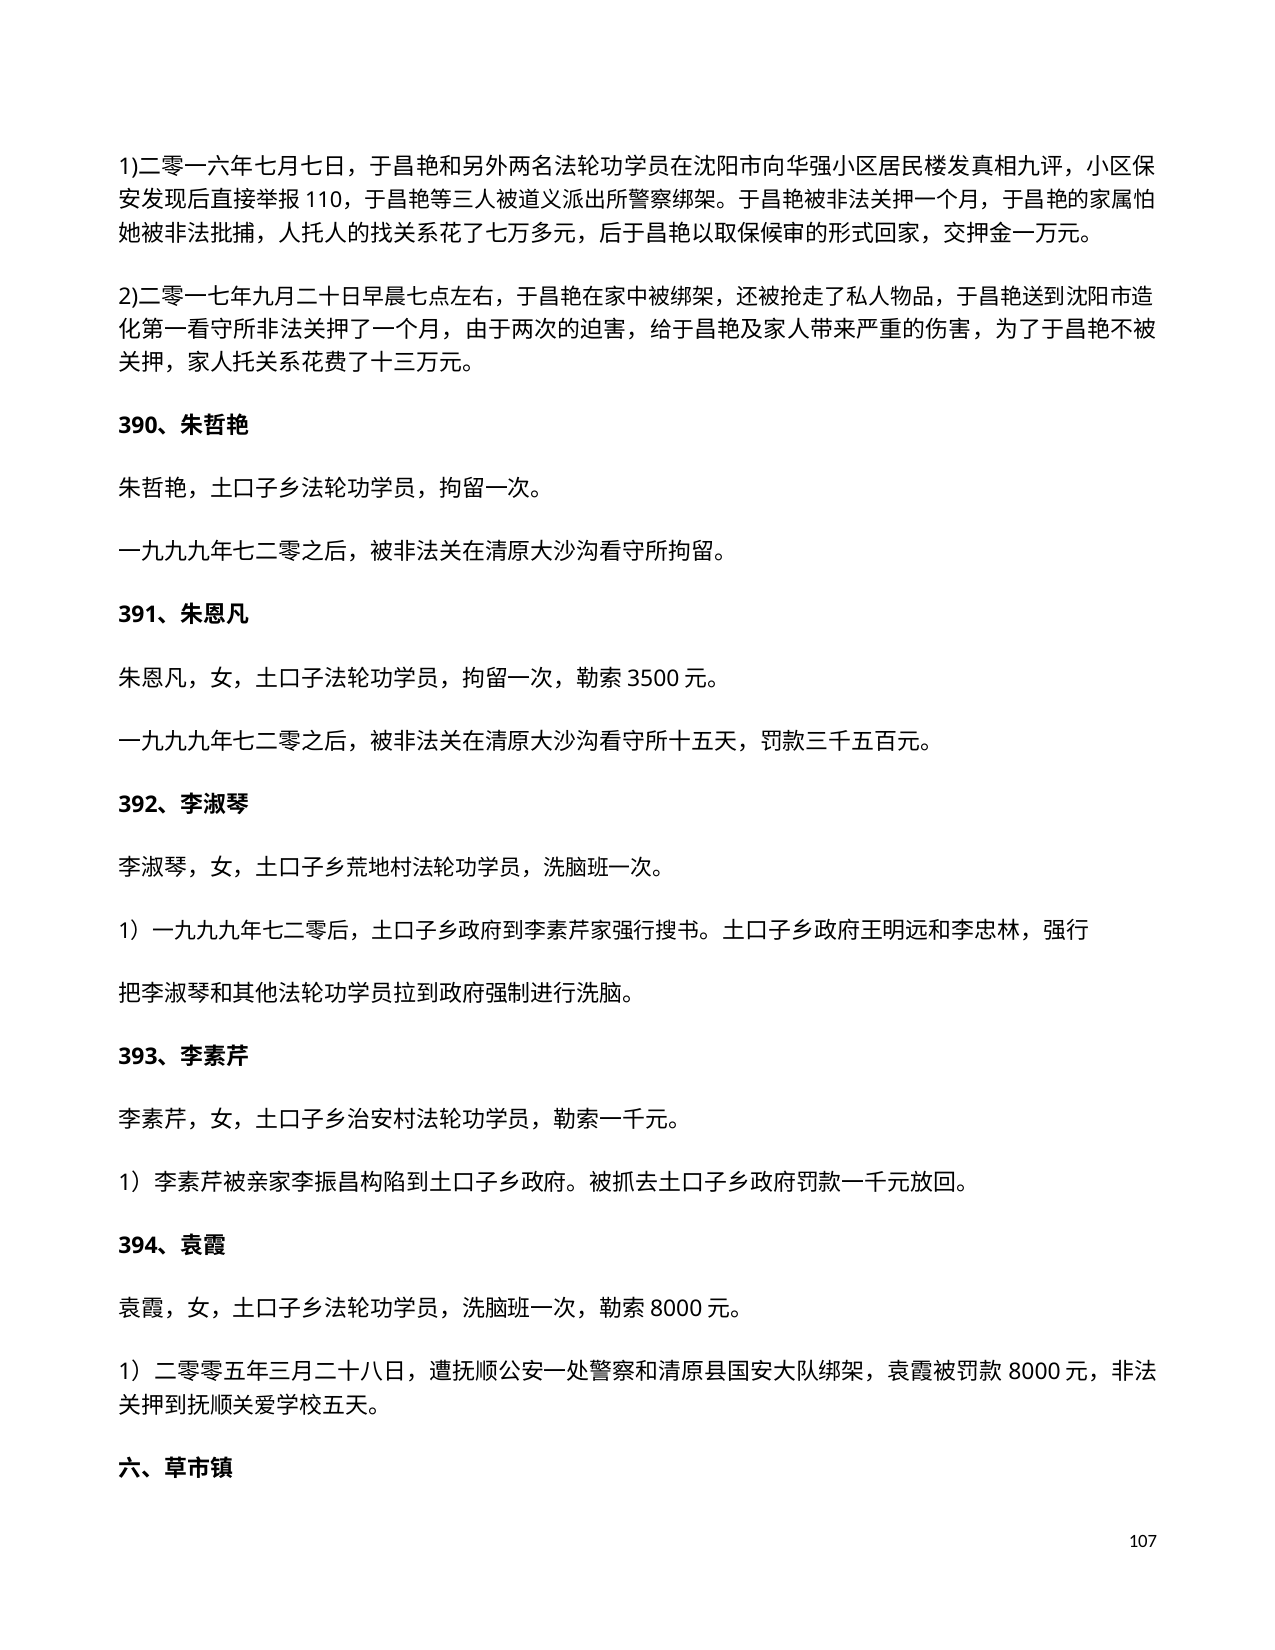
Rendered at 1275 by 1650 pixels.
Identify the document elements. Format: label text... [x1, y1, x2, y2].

text 朱恩凡，女，土口子法轮功学员，拘留一次，勒索3500元。 [118, 659, 1157, 693]
text 393、李素芹 [118, 1038, 1157, 1071]
text 391、朱恩凡 [118, 596, 1157, 629]
text 2)二零一七年九月二十日早晨七点左右，于昌艳在家中被绑架，还被抢走了私人物品，于昌艳送到沈阳市造化第一看守所非法关押了一个月，由于两次的迫害，给于昌艳及家人带来严重的伤害，为了于昌艳不被关押，家人托关系花费了十三万元。 [118, 277, 1157, 377]
text 1）一九九九年七二零后，土口子乡政府到李素芹家强行搜书。土口子乡政府王明远和李忠林，强行 [118, 912, 1157, 945]
text 六、草市镇 [118, 1449, 1157, 1483]
text 一九九九年七二零之后，被非法关在清原大沙沟看守所十五天，罚款三千五百元。 [118, 722, 1157, 756]
text 一九九九年七二零之后，被非法关在清原大沙沟看守所拘留。 [118, 533, 1157, 566]
text 392、李淑琴 [118, 786, 1157, 819]
text 李淑琴，女，土口子乡荒地村法轮功学员，洗脑班一次。 [118, 849, 1157, 882]
text 袁霞，女，土口子乡法轮功学员，洗脑班一次，勒索8000元。 [118, 1290, 1157, 1323]
text 1）二零零五年三月二十八日，遭抚顺公安一处警察和清原县国安大队绑架，袁霞被罚款8000元，非法关押到抚顺关爱学校五天。 [118, 1353, 1157, 1420]
text 394、袁霞 [118, 1227, 1157, 1260]
text 李素芹，女，土口子乡治安村法轮功学员，勒索一千元。 [118, 1101, 1157, 1134]
text 朱哲艳，土口子乡法轮功学员，拘留一次。 [118, 470, 1157, 503]
text 1)二零一六年七月七日，于昌艳和另外两名法轮功学员在沈阳市向华强小区居民楼发真相九评，小区保安发现后直接举报110，于昌艳等三人被道义派出所警察绑架。于昌艳被非法关押一个月，于昌艳的家属怕她被非法批捕，人托人的找关系花了七万多元，后于昌艳以取保候审的形式回家，交押金一万元。 [118, 148, 1157, 248]
text 390、朱哲艳 [118, 407, 1157, 440]
text 把李淑琴和其他法轮功学员拉到政府强制进行洗脑。 [118, 975, 1157, 1008]
text 1）李素芹被亲家李振昌构陷到土口子乡政府。被抓去土口子乡政府罚款一千元放回。 [118, 1164, 1157, 1197]
